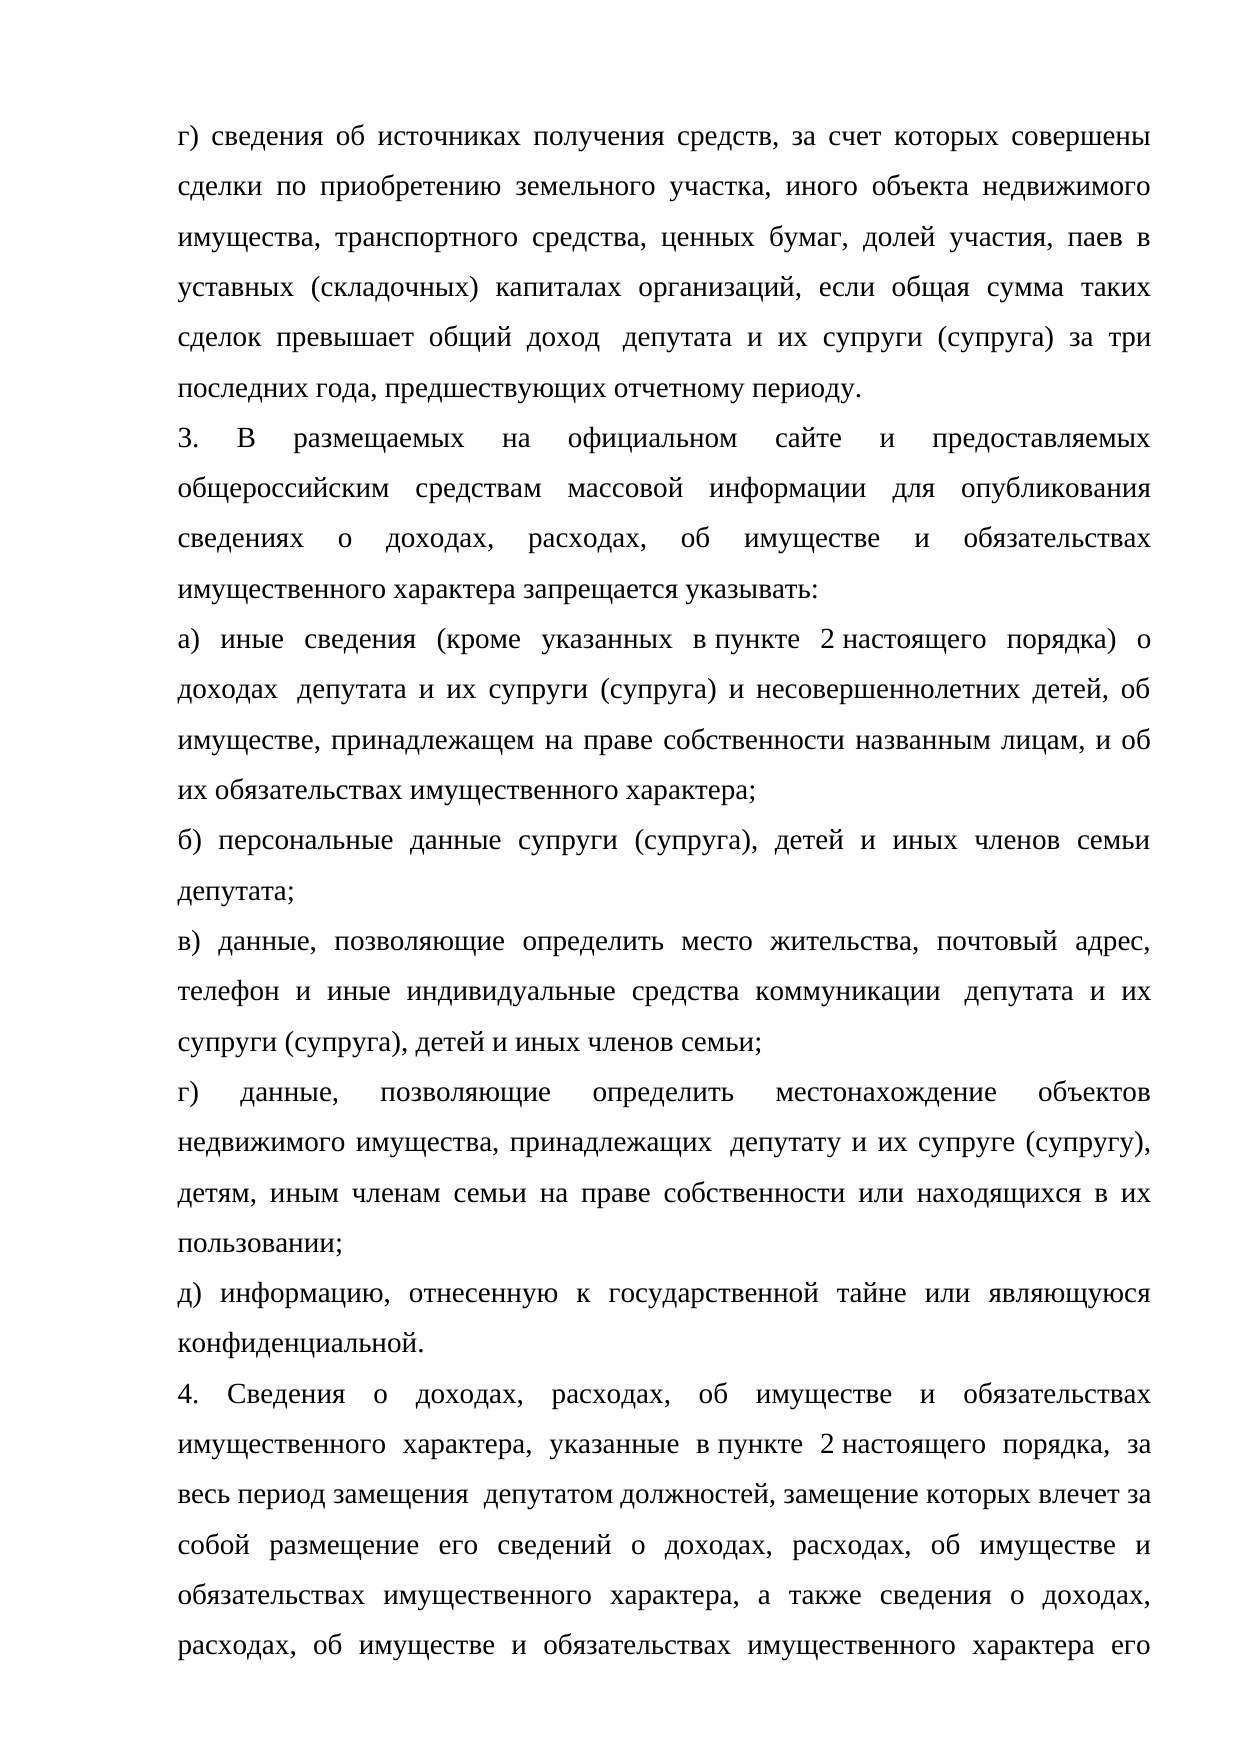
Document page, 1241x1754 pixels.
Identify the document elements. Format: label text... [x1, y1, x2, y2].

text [177, 1376, 1152, 1661]
text г) сведения об источниках получения средств, за счет которых совершены сделки по приобретению земельного участка, иного объекта недвижимого имущества, транспортного средства, ценных бумаг, долей участия, паев в уставных (складочных) капиталах организаций, если общая сумма таких сделок превышает общий доход депутата и их супруги (супруга) за три последних года, предшествующих отчетному периоду. [177, 118, 1152, 403]
text б) персональные данные супруги (супруга), детей и иных членов семьи депутата; [177, 822, 1152, 906]
text в) данные, позволяющие определить место жительства, почтовый адрес, телефон и иные индивидуальные средства коммуникации депутата и их супруги (супруга), детей и иных членов семьи; [177, 923, 1152, 1057]
text 3. В размещаемых на официальном сайте и предоставляемых общероссийским средствам массовой информации для опубликования сведениях о доходах, расходах, об имуществе и обязательствах имущественного характера запрещается указывать: [177, 420, 1152, 604]
text а) иные сведения (кроме указанных в пункте 2 настоящего порядка) о доходах депутата и их супруги (супруга) и несовершеннолетних детей, об имуществе, принадлежащем на праве собственности названным лицам, и об их обязательствах имущественного характера; [177, 621, 1152, 806]
text д) информацию, отнесенную к государственной тайне или являющуюся конфиденциальной. [177, 1275, 1152, 1359]
text г) данные, позволяющие определить местонахождение объектов недвижимого имущества, принадлежащих депутату и их супруге (супругу), детям, иным членам семьи на праве собственности или находящихся в их пользовании; [177, 1074, 1152, 1258]
